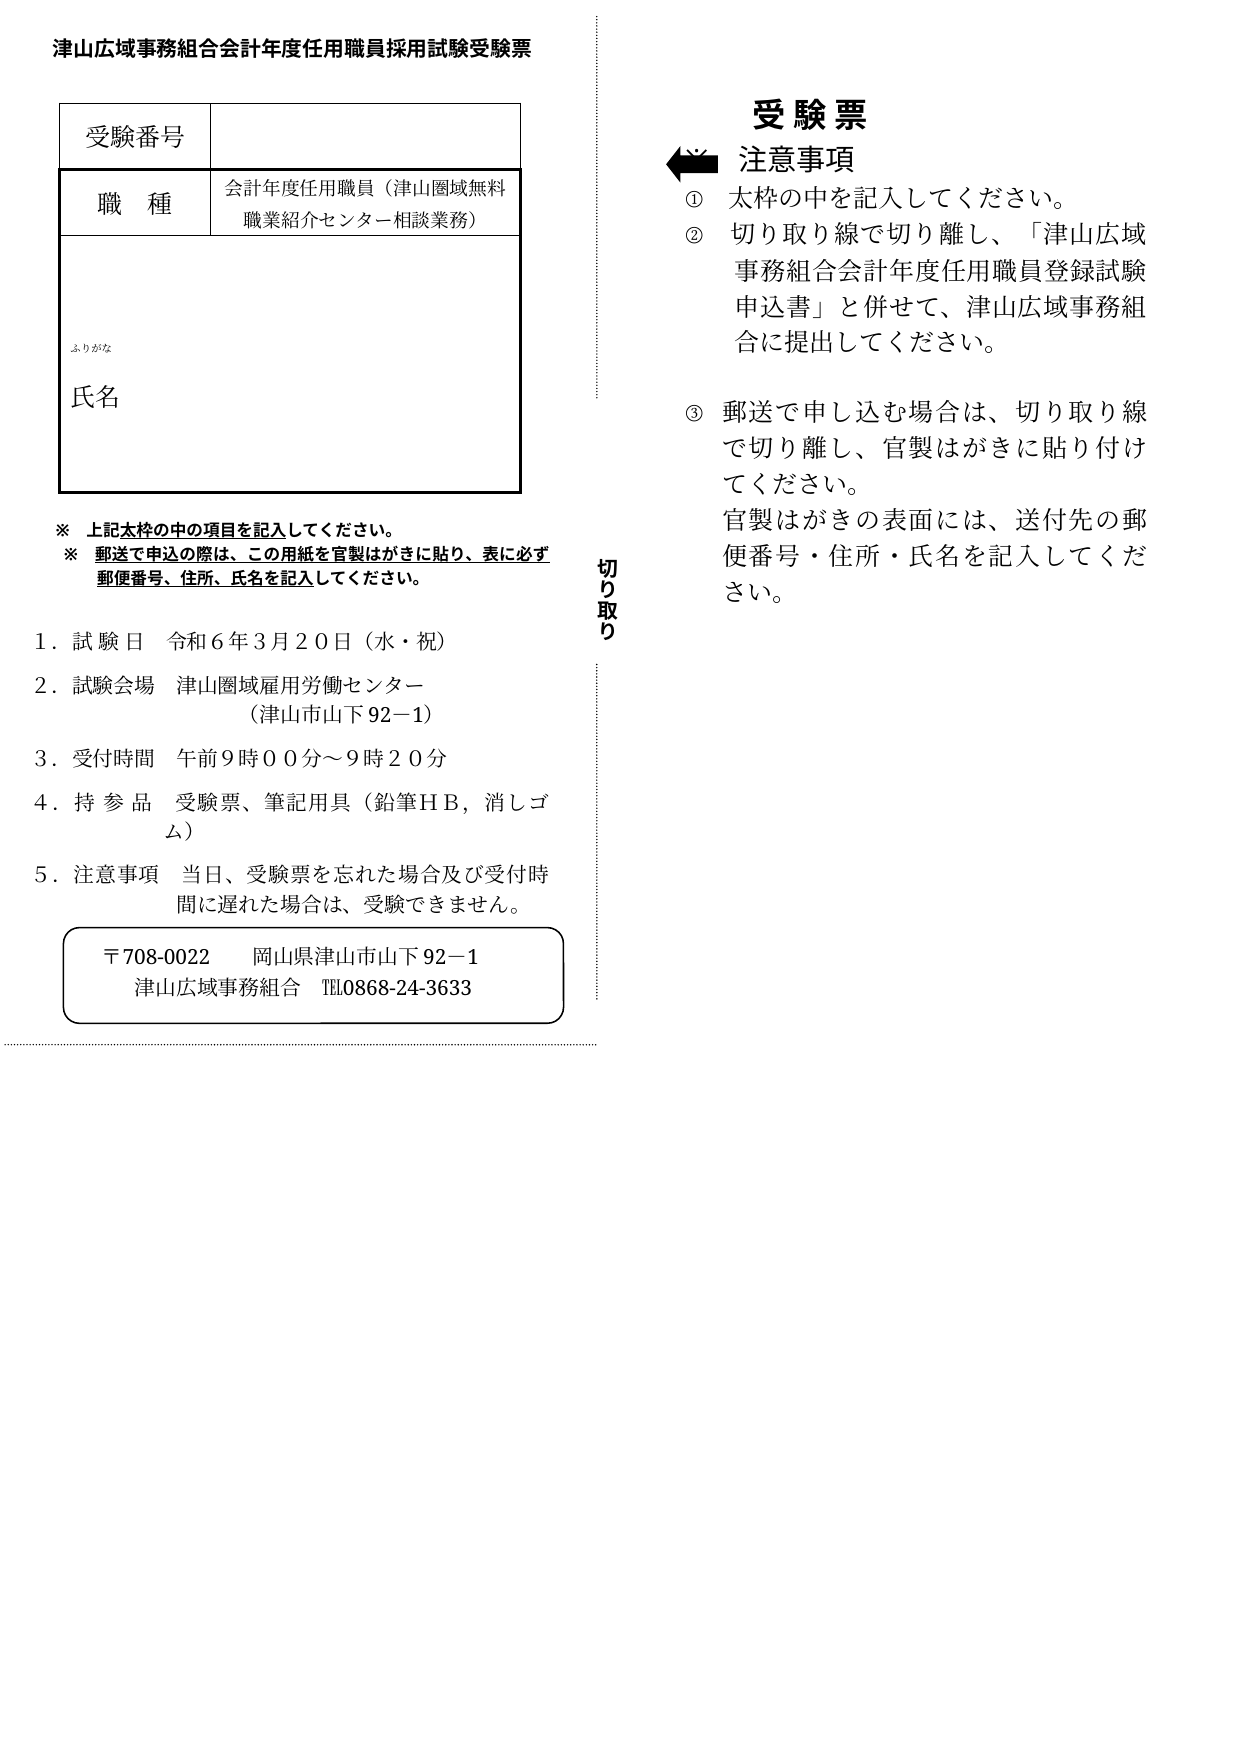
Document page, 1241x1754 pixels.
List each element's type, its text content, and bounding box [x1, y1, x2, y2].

text 津山広域事務組合 ℡0868-24-3633 [0, 971, 550, 1003]
text ５．注意事項 当日、受験票を忘れた場合及び受付時間に遅れた場合は、受験できません。 [30, 858, 550, 918]
text ４．持 参 品 受験票、筆記用具（鉛筆ＨＢ，消しゴム） [30, 786, 550, 846]
text ※ 郵送で申込の際は、この用紙を官製はがきに貼り、表に必ず郵便番号、住所、氏名を記入してください。 [63, 541, 550, 589]
text ３．受付時間 午前９時００分～９時２０分 [30, 742, 550, 773]
text １．試 験 日 令和６年３月２０日（水・祝） [30, 625, 550, 657]
text ２．試験会場 津山圏域雇用労働センター [30, 669, 550, 699]
text 津山広域事務組合会計年度任用職員採用試験受験票 [5, 32, 550, 63]
text ※ 上記太枠の中の項目を記入してください。 [30, 517, 550, 541]
text 〒708-0022 岡山県津山市山下92－1 [30, 941, 550, 971]
table_header 受験番号 [60, 104, 210, 168]
table_cell ふりがな 氏名 [61, 236, 519, 491]
table_cell 職 種 [61, 171, 210, 235]
table_cell 会計年度任用職員（津山圏域無料職業紹介センター相談業務） [211, 171, 519, 235]
text （津山市山下92－1） [30, 699, 550, 729]
table_header [211, 104, 520, 168]
